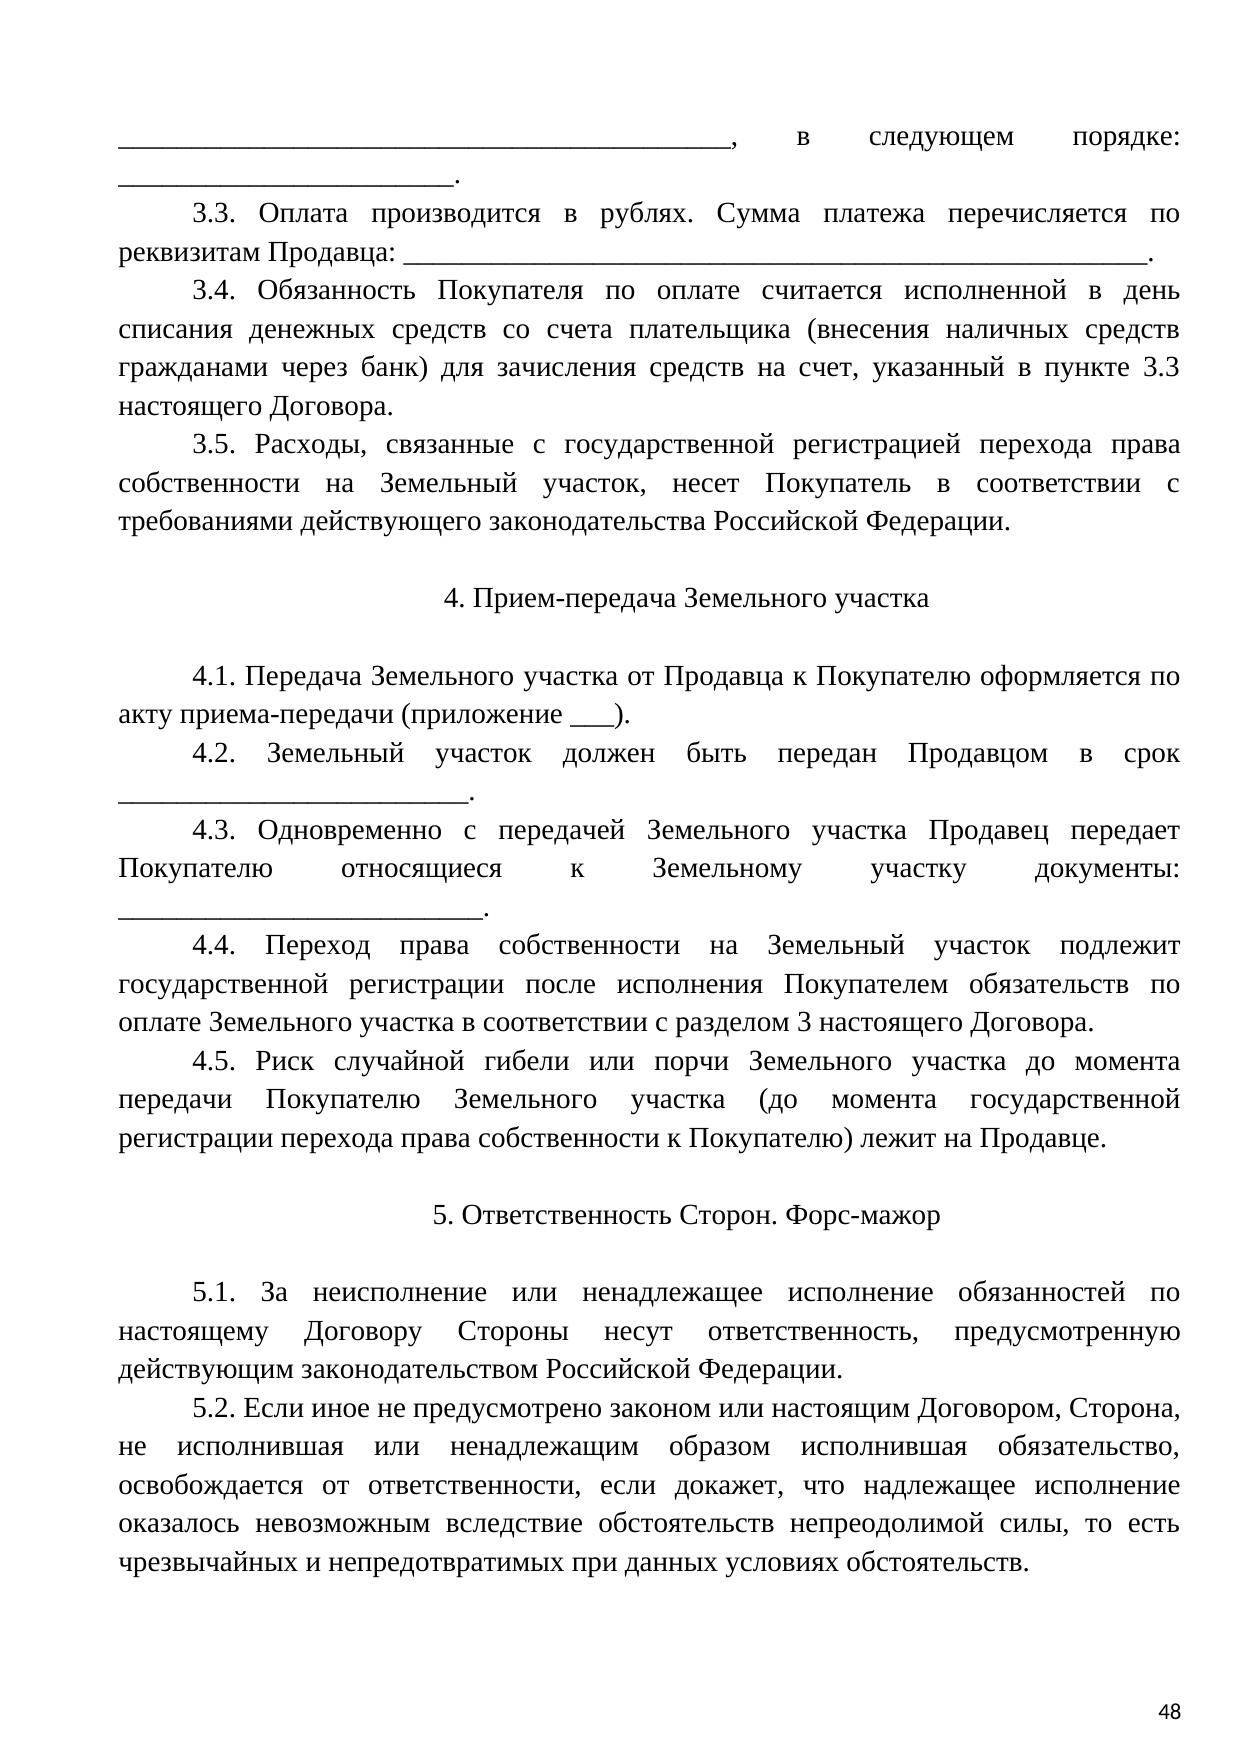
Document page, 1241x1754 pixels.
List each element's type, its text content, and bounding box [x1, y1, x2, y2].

text 4.4. Переход права собственности на Земельный участок подлежит государственной регистрации после исполнения Покупателем обязательств по оплате Земельного участка в соответствии с разделом 3 настоящего Договора. [118, 927, 1181, 1038]
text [118, 118, 1181, 190]
text 5.1. За неисполнение или ненадлежащее исполнение обязанностей по настоящему Договору Стороны несут ответственность, предусмотренную действующим законодательством Российской Федерации. [118, 1274, 1181, 1385]
text 3.3. Оплата производится в рублях. Сумма платежа перечисляется по реквизитам Продавца: ___________________________________________________. [118, 195, 1181, 267]
text 5.2. Если иное не предусмотрено законом или настоящим Договором, Сторона, не исполнившая или ненадлежащим образом исполнившая обязательство, освобождается от ответственности, если докажет, что надлежащее исполнение оказалось невозможным вследствие обстоятельств непреодолимой силы, то есть чрезвычайных и непредотвратимых при данных условиях обстоятельств. [118, 1390, 1181, 1578]
text 4.2. Земельный участок должен быть передан Продавцом в срок ________________________. [118, 735, 1181, 807]
text 4.1. Передача Земельного участка от Продавца к Покупателю оформляется по акту приема-передачи (приложение ___). [118, 658, 1181, 730]
text 4. Прием-передача Земельного участка [118, 581, 1181, 614]
text 3.5. Расходы, связанные с государственной регистрацией перехода права собственности на Земельный участок, несет Покупатель в соответствии с требованиями действующего законодательства Российской Федерации. [118, 426, 1181, 537]
text 4.3. Одновременно с передачей Земельного участка Продавец передает Покупателю относящиеся к Земельному участку документы: _________________________. [118, 812, 1181, 922]
text 5. Ответственность Сторон. Форс-мажор [118, 1197, 1181, 1231]
text 3.4. Обязанность Покупателя по оплате считается исполненной в день списания денежных средств со счета плательщика (внесения наличных средств гражданами через банк) для зачисления средств на счет, указанный в пункте 3.3 настоящего Договора. [118, 272, 1181, 421]
text 4.5. Риск случайной гибели или порчи Земельного участка до момента передачи Покупателю Земельного участка (до момента государственной регистрации перехода права собственности к Покупателю) лежит на Продавце. [118, 1043, 1181, 1154]
